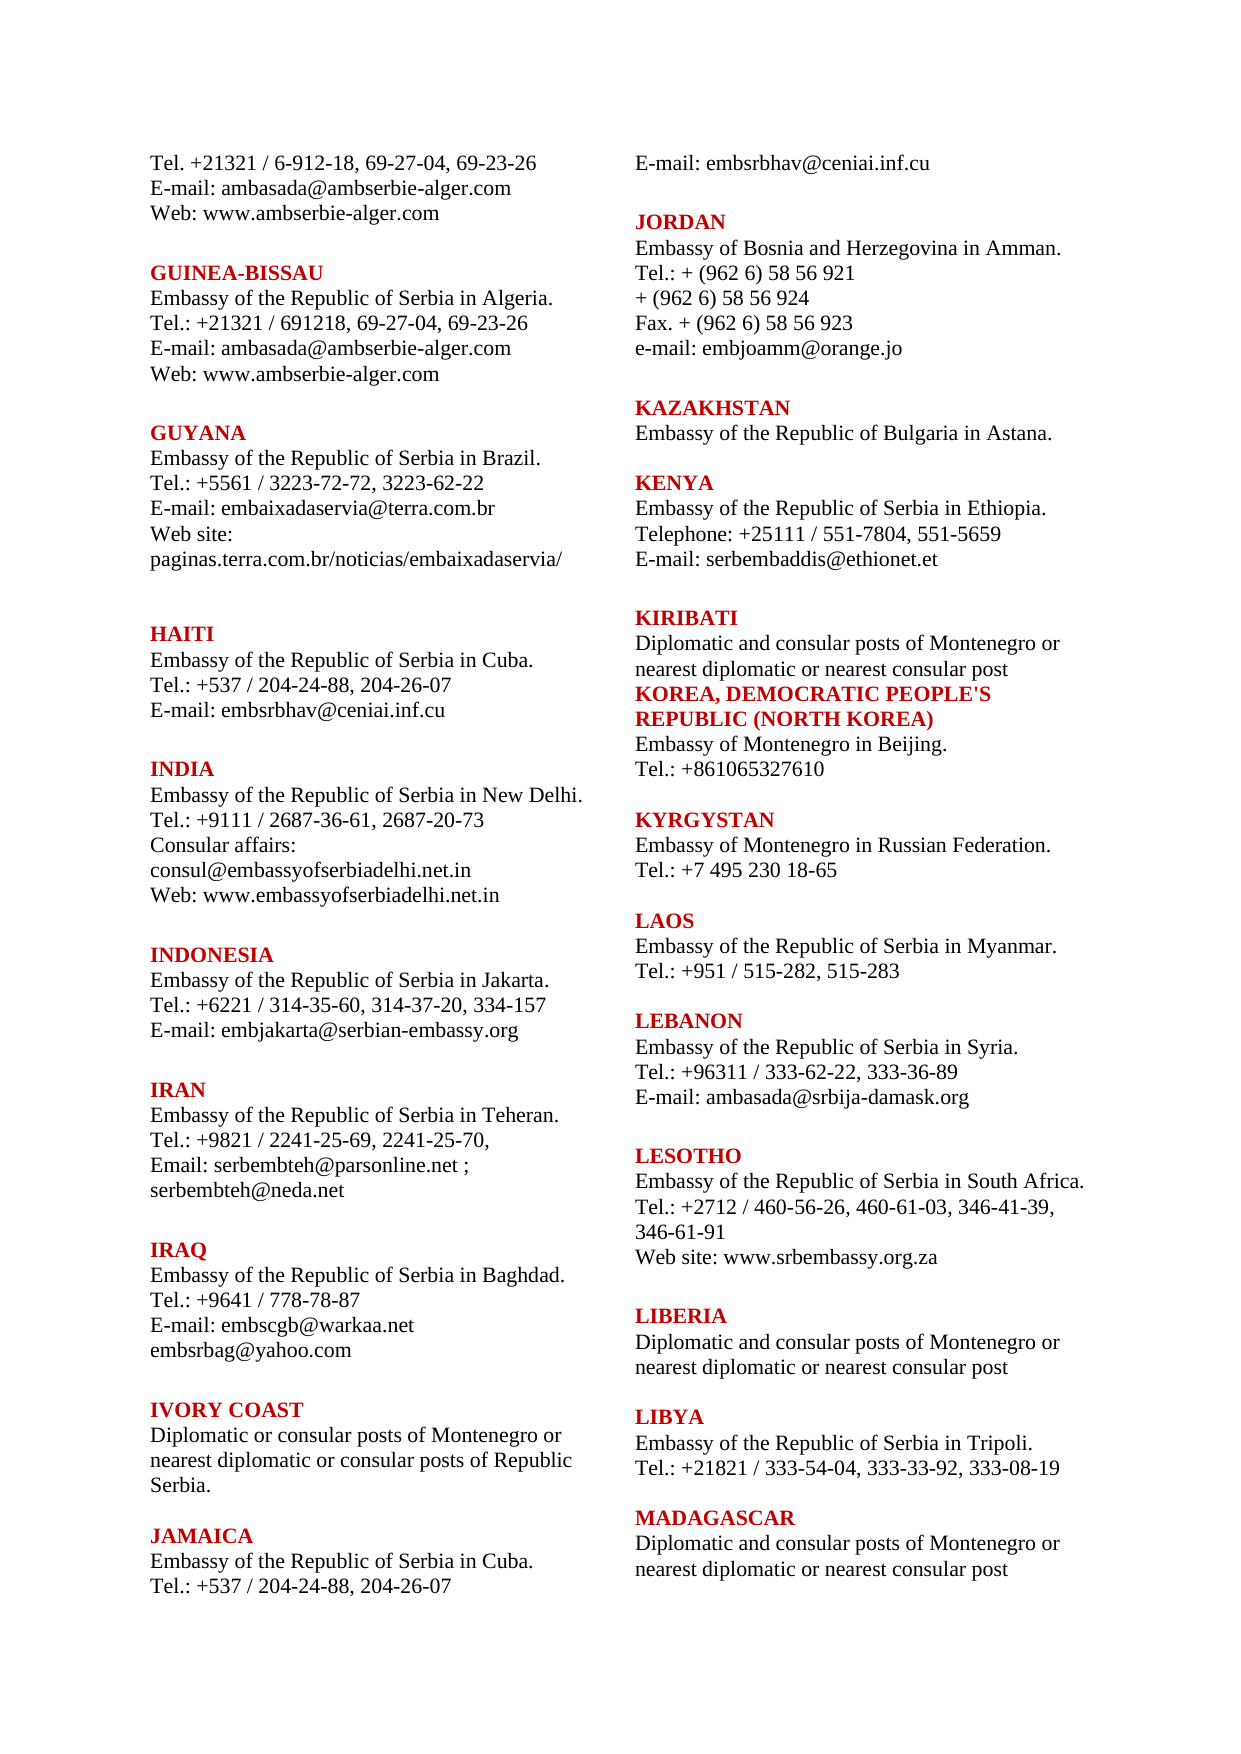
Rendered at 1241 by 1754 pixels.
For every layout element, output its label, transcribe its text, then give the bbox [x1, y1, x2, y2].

text Embassy of Bosnia and Herzegovina in Amman. [635, 234, 1090, 260]
text E-mail: embscgb@warkaa.net [150, 1312, 605, 1337]
text serbembteh@neda.net [150, 1177, 605, 1237]
text Tel.: +9641 / 778-78-87 [150, 1287, 605, 1312]
text LAOS [635, 908, 1090, 933]
text Embassy of the Republic of Serbia in Ethiopia. [635, 495, 1090, 521]
text LIBERIA [635, 1303, 1090, 1329]
text Web: www.embassyofserbiadelhi.net.in [150, 882, 605, 942]
text Embassy of the Republic of Serbia in Algeria. [150, 285, 605, 310]
text Tel.: +2712 / 460-56-26, 460-61-03, 346-41-39, 346-61-91 [635, 1194, 1090, 1244]
text IRAQ [150, 1237, 605, 1262]
text E-mail: embsrbhav@ceniai.inf.cu [635, 150, 1090, 209]
text KYRGYSTAN [635, 807, 1090, 832]
text INDONESIA [150, 942, 605, 967]
text LIBYA [635, 1404, 1090, 1429]
text Tel.: +861065327610 [635, 756, 1090, 782]
text Web site: paginas.terra.com.br/noticias/embaixadaservia/ [150, 521, 605, 571]
text Embassy of the Republic of Serbia in South Africa. [635, 1168, 1090, 1194]
text GUINEA-BISSAU [150, 260, 605, 285]
text Embassy of the Republic of Serbia in Myanmar. [635, 933, 1090, 958]
text Tel.: +21821 / 333-54-04, 333-33-92, 333-08-19 [635, 1455, 1090, 1480]
text Diplomatic and consular posts of Montenegro or nearest diplomatic or nearest consular post [635, 1329, 1090, 1379]
text Email: serbembteh@parsonline.net ; [150, 1152, 605, 1177]
text Embassy of the Republic of Serbia in Brazil. [150, 445, 605, 470]
text E-mail: embaixadaservia@terra.com.br [150, 495, 605, 521]
text Tel.: +21321 / 691218, 69-27-04, 69-23-26 [150, 310, 605, 335]
text Tel.: +6221 / 314-35-60, 314-37-20, 334-157 [150, 992, 605, 1017]
text Embassy of the Republic of Serbia in Syria. [635, 1034, 1090, 1059]
text Embassy of the Republic of Bulgaria in Astana. [635, 420, 1090, 445]
text Web: www.ambserbie-alger.com [150, 361, 605, 420]
text Tel. +21321 / 6-912-18, 69-27-04, 69-23-26 [150, 150, 605, 175]
text Tel.: +537 / 204-24-88, 204-26-07 [150, 1573, 605, 1598]
text Embassy of the Republic of Serbia in Cuba. [150, 647, 605, 672]
text E-mail: ambasada@srbija-damask.org [635, 1084, 1090, 1143]
text JORDAN [635, 209, 1090, 234]
text Embassy of Montenegro in Beijing. [635, 731, 1090, 756]
text LEBANON [635, 1008, 1090, 1034]
text Tel.: +9821 / 2241-25-69, 2241-25-70, [150, 1127, 605, 1152]
text Embassy of the Republic of Serbia in Baghdad. [150, 1262, 605, 1287]
text MADAGASCAR [635, 1505, 1090, 1530]
text Tel.: +537 / 204-24-88, 204-26-07 [150, 672, 605, 697]
text Diplomatic and consular posts of Montenegro or nearest diplomatic or nearest consular post [635, 630, 1090, 681]
text Embassy of the Republic of Serbia in Teheran. [150, 1102, 605, 1127]
text Consular affairs: consul@embassyofserbiadelhi.net.in [150, 832, 605, 882]
text Tel.: +7 495 230 18-65 [635, 857, 1090, 882]
text E-mail: serbembaddis@ethionet.et [635, 546, 1090, 605]
text E-mail: ambasada@ambserbie-alger.com [150, 175, 605, 200]
text JAMAICA [150, 1523, 605, 1548]
text HAITI [150, 621, 605, 647]
text GUYANA [150, 420, 605, 445]
text Telephone: +25111 / 551-7804, 551-5659 [635, 521, 1090, 546]
text Embassy of Montenegro in Russian Federation. [635, 832, 1090, 857]
text KAZAKHSTAN [635, 394, 1090, 420]
text Embassy of the Republic of Serbia in Tripoli. [635, 1429, 1090, 1455]
text LESOTHO [635, 1143, 1090, 1168]
text Embassy of the Republic of Serbia in Jakarta. [150, 967, 605, 992]
text E-mail: embsrbhav@ceniai.inf.cu [150, 697, 605, 756]
text IRAN [150, 1077, 605, 1102]
text Web site: www.srbembassy.org.za [635, 1244, 1090, 1303]
text Tel.: +951 / 515-282, 515-283 [635, 958, 1090, 983]
text Diplomatic or consular posts of Montenegro or nearest diplomatic or consular posts of Republic Serbia. [150, 1422, 605, 1498]
text + (962 6) 58 56 924 [635, 285, 1090, 310]
text Tel.: +96311 / 333-62-22, 333-36-89 [635, 1059, 1090, 1084]
text Fax. + (962 6) 58 56 923 [635, 310, 1090, 335]
text Embassy of the Republic of Serbia in New Delhi. [150, 782, 605, 807]
text Tel.: +9111 / 2687-36-61, 2687-20-73 [150, 807, 605, 832]
text Web: www.ambserbie-alger.com [150, 200, 605, 260]
text KENYA [635, 470, 1090, 495]
text E-mail: ambasada@ambserbie-alger.com [150, 335, 605, 361]
text INDIA [150, 756, 605, 782]
text Embassy of the Republic of Serbia in Cuba. [150, 1548, 605, 1573]
text e-mail: embjoamm@orange.jo [635, 335, 1090, 394]
text KOREA, DEMOCRATIC PEOPLE'S REPUBLIC (NORTH KOREA) [635, 681, 1090, 731]
text E-mail: embjakarta@serbian-embassy.org [150, 1017, 605, 1077]
text IVORY COAST [150, 1397, 605, 1422]
text Tel.: + (962 6) 58 56 921 [635, 260, 1090, 285]
text Tel.: +5561 / 3223-72-72, 3223-62-22 [150, 470, 605, 495]
text KIRIBATI [635, 605, 1090, 630]
text embsrbag@yahoo.com [150, 1337, 605, 1397]
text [635, 1530, 1090, 1581]
